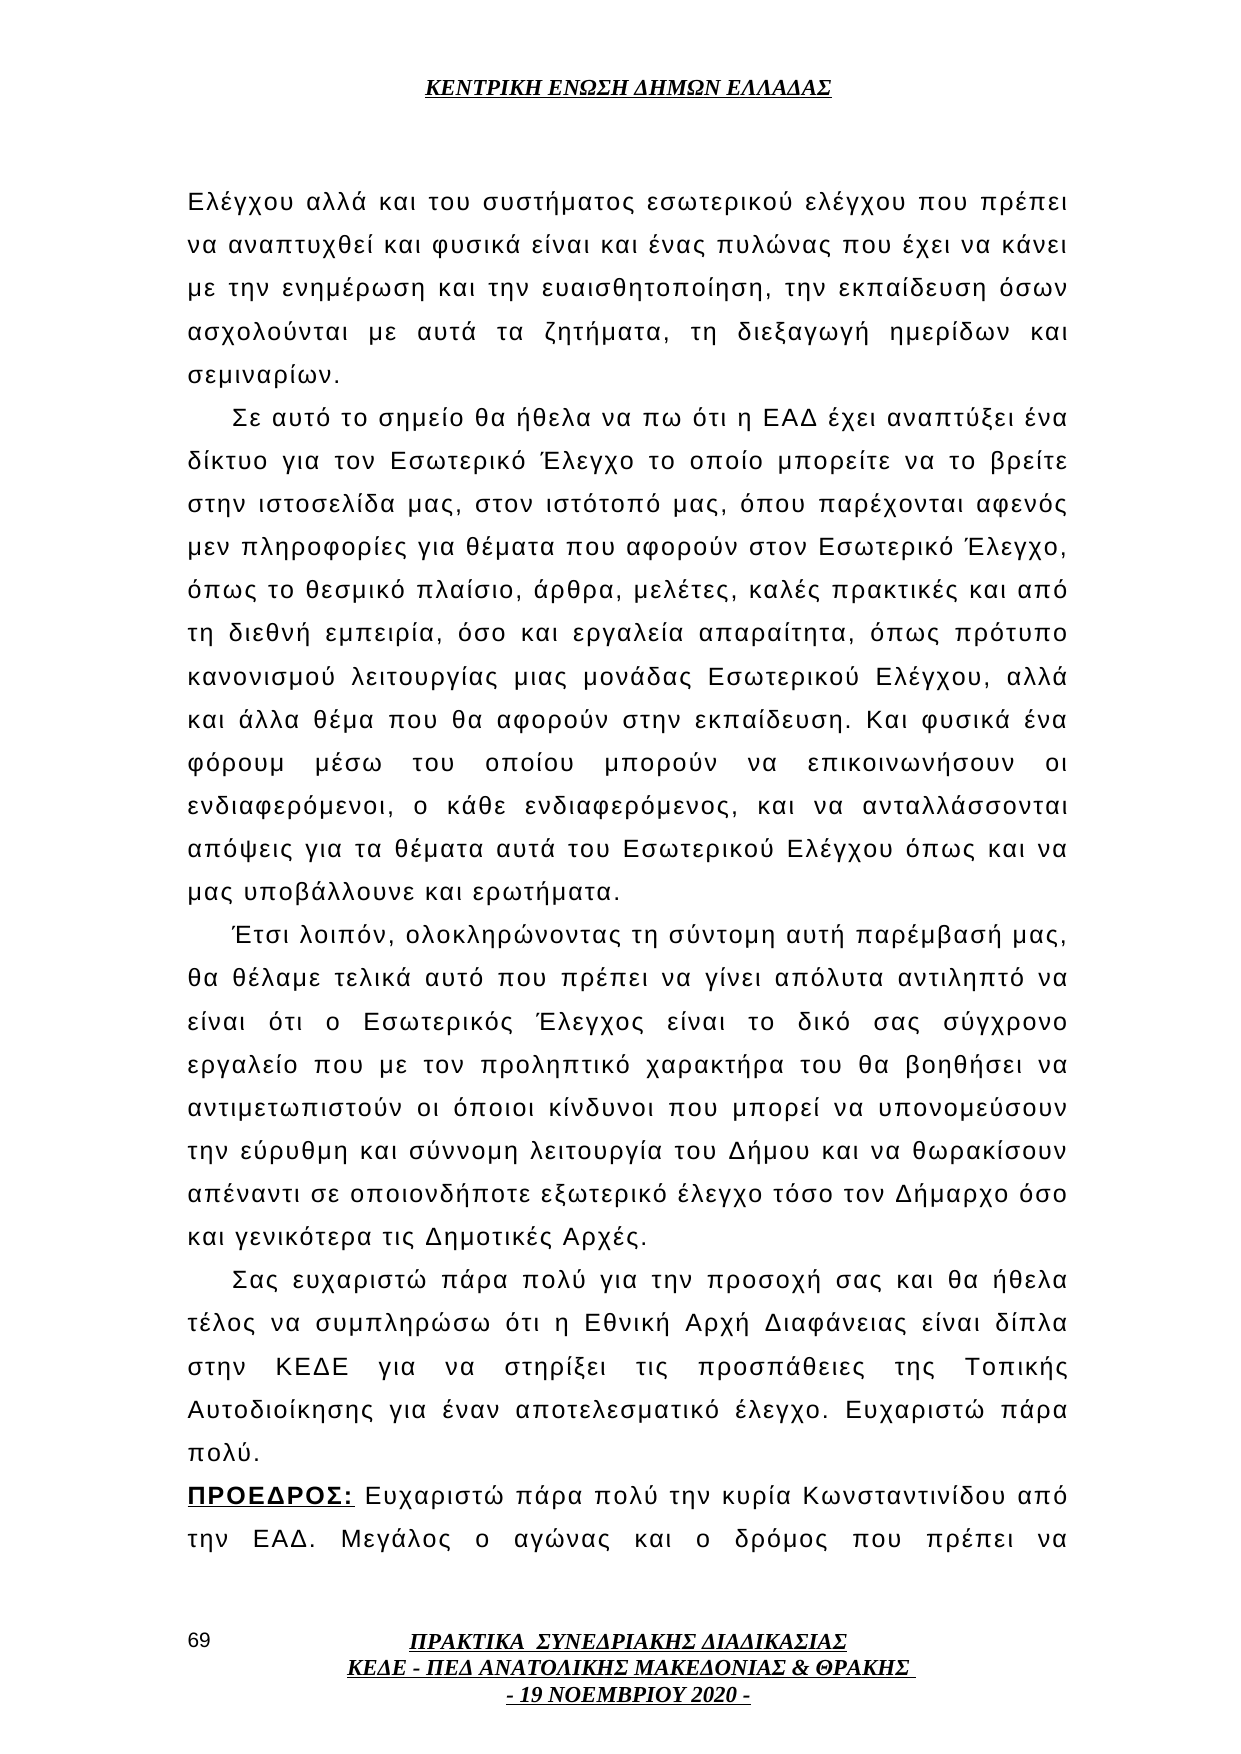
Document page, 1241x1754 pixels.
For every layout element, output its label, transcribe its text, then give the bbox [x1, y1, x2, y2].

text Σε αυτό το σημείο θα ήθελα να πω ότι η ΕΑΔ έχει αναπτύξει ένα δίκτυο για τον Εσωτερικό Έλεγχο το οποίο μπορείτε να το βρείτε στην ιστοσελίδα μας, στον ιστότοπό μας, όπου παρέχονται αφενός μεν πληροφορίες για θέματα που αφορούν στον Εσωτερικό Έλεγχο, όπως το θεσμικό πλαίσιο, άρθρα, μελέτες, καλές πρακτικές και από τη διεθνή εμπειρία, όσο και εργαλεία απαραίτητα, όπως πρότυπο κανονισμού λειτουργίας μιας μονάδας Εσωτερικού Ελέγχου, αλλά και άλλα θέμα που θα αφορούν στην εκπαίδευση. Και φυσικά ένα φόρουμ μέσω του οποίου μπορούν να επικοινωνήσουν οι ενδιαφερόμενοι, ο κάθε ενδιαφερόμενος, και να ανταλλάσσονται απόψεις για τα θέματα αυτά του Εσωτερικού Ελέγχου όπως και να μας υποβάλλουνε και ερωτήματα. [187, 403, 1069, 906]
text Σας ευχαριστώ πάρα πολύ για την προσοχή σας και θα ήθελα τέλος να συμπληρώσω ότι η Εθνική Αρχή Διαφάνειας είναι δίπλα στην ΚΕΔΕ για να στηρίξει τις προσπάθειες της Τοπικής Αυτοδιοίκησης για έναν αποτελεσματικό έλεγχο. Ευχαριστώ πάρα πολύ. [187, 1265, 1069, 1467]
text Έτσι λοιπόν, ολοκληρώνοντας τη σύντομη αυτή παρέμβασή μας, θα θέλαμε τελικά αυτό που πρέπει να γίνει απόλυτα αντιληπτό να είναι ότι ο Εσωτερικός Έλεγχος είναι το δικό σας σύγχρονο εργαλείο που με τον προληπτικό χαρακτήρα του θα βοηθήσει να αντιμετωπιστούν οι όποιοι κίνδυνοι που μπορεί να υπονομεύσουν την εύρυθμη και σύννομη λειτουργία του Δήμου και να θωρακίσουν απέναντι σε οποιονδήποτε εξωτερικό έλεγχο τόσο τον Δήμαρχο όσο και γενικότερα τις Δημοτικές Αρχές. [187, 920, 1069, 1251]
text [187, 1481, 1069, 1553]
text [187, 187, 1069, 388]
